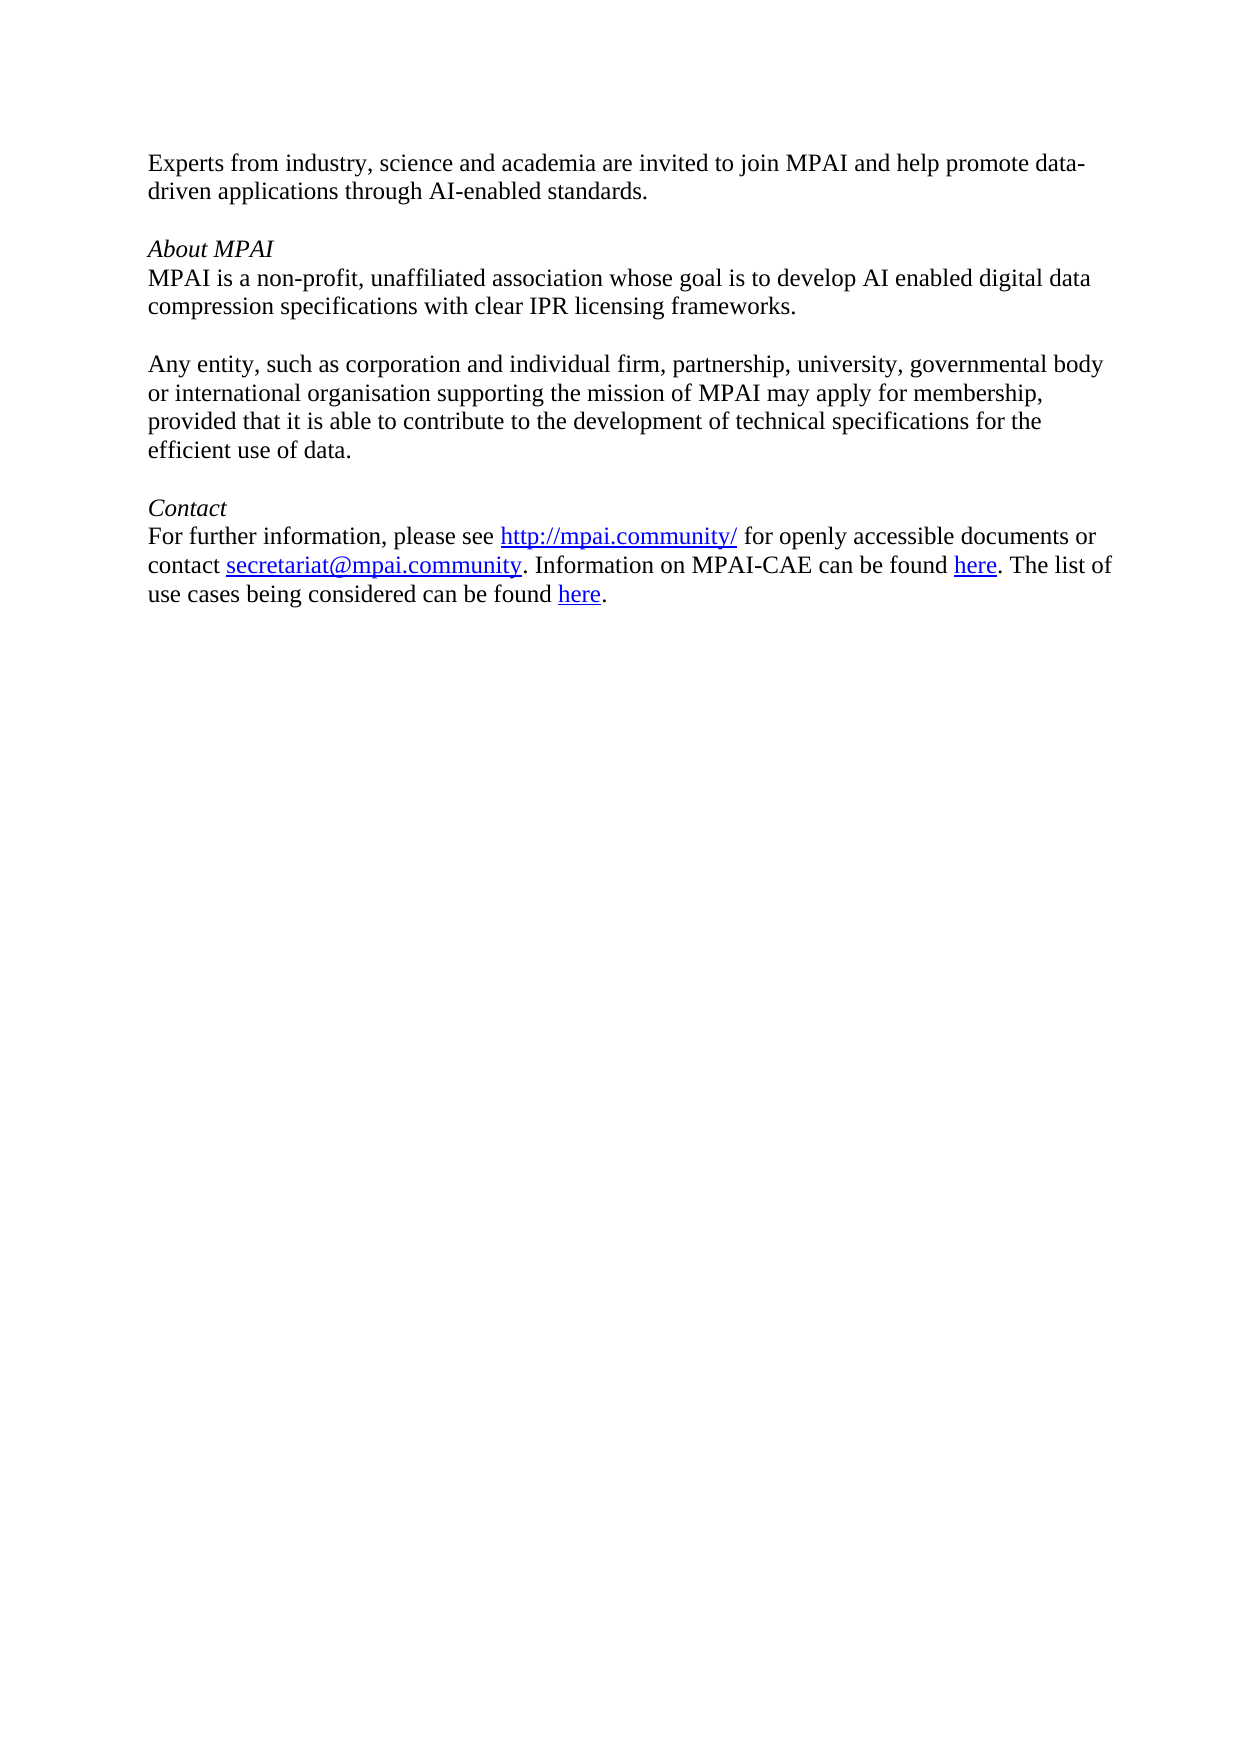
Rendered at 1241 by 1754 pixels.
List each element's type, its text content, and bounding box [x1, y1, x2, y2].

text MPAI is a non-profit, unaffiliated association whose goal is to develop AI enabled digital data compression specifications with clear IPR licensing frameworks. [148, 263, 1122, 320]
text Any entity, such as corporation and individual firm, partnership, university, governmental body or international organisation supporting the mission of MPAI may apply for membership, provided that it is able to contribute to the development of technical specifications for the efficient use of data. [148, 349, 1122, 464]
text About MPAI [148, 234, 1122, 263]
text Experts from industry, science and academia are invited to join MPAI and help promote data-driven applications through AI-enabled standards. [148, 148, 1122, 205]
text For further information, please see http://mpai.community/ for openly accessible documents or contact secretariat@mpai.community. Information on MPAI-CAE can be found here. The list of use cases being considered can be found here. [148, 521, 1122, 608]
text Contact [148, 493, 1122, 521]
